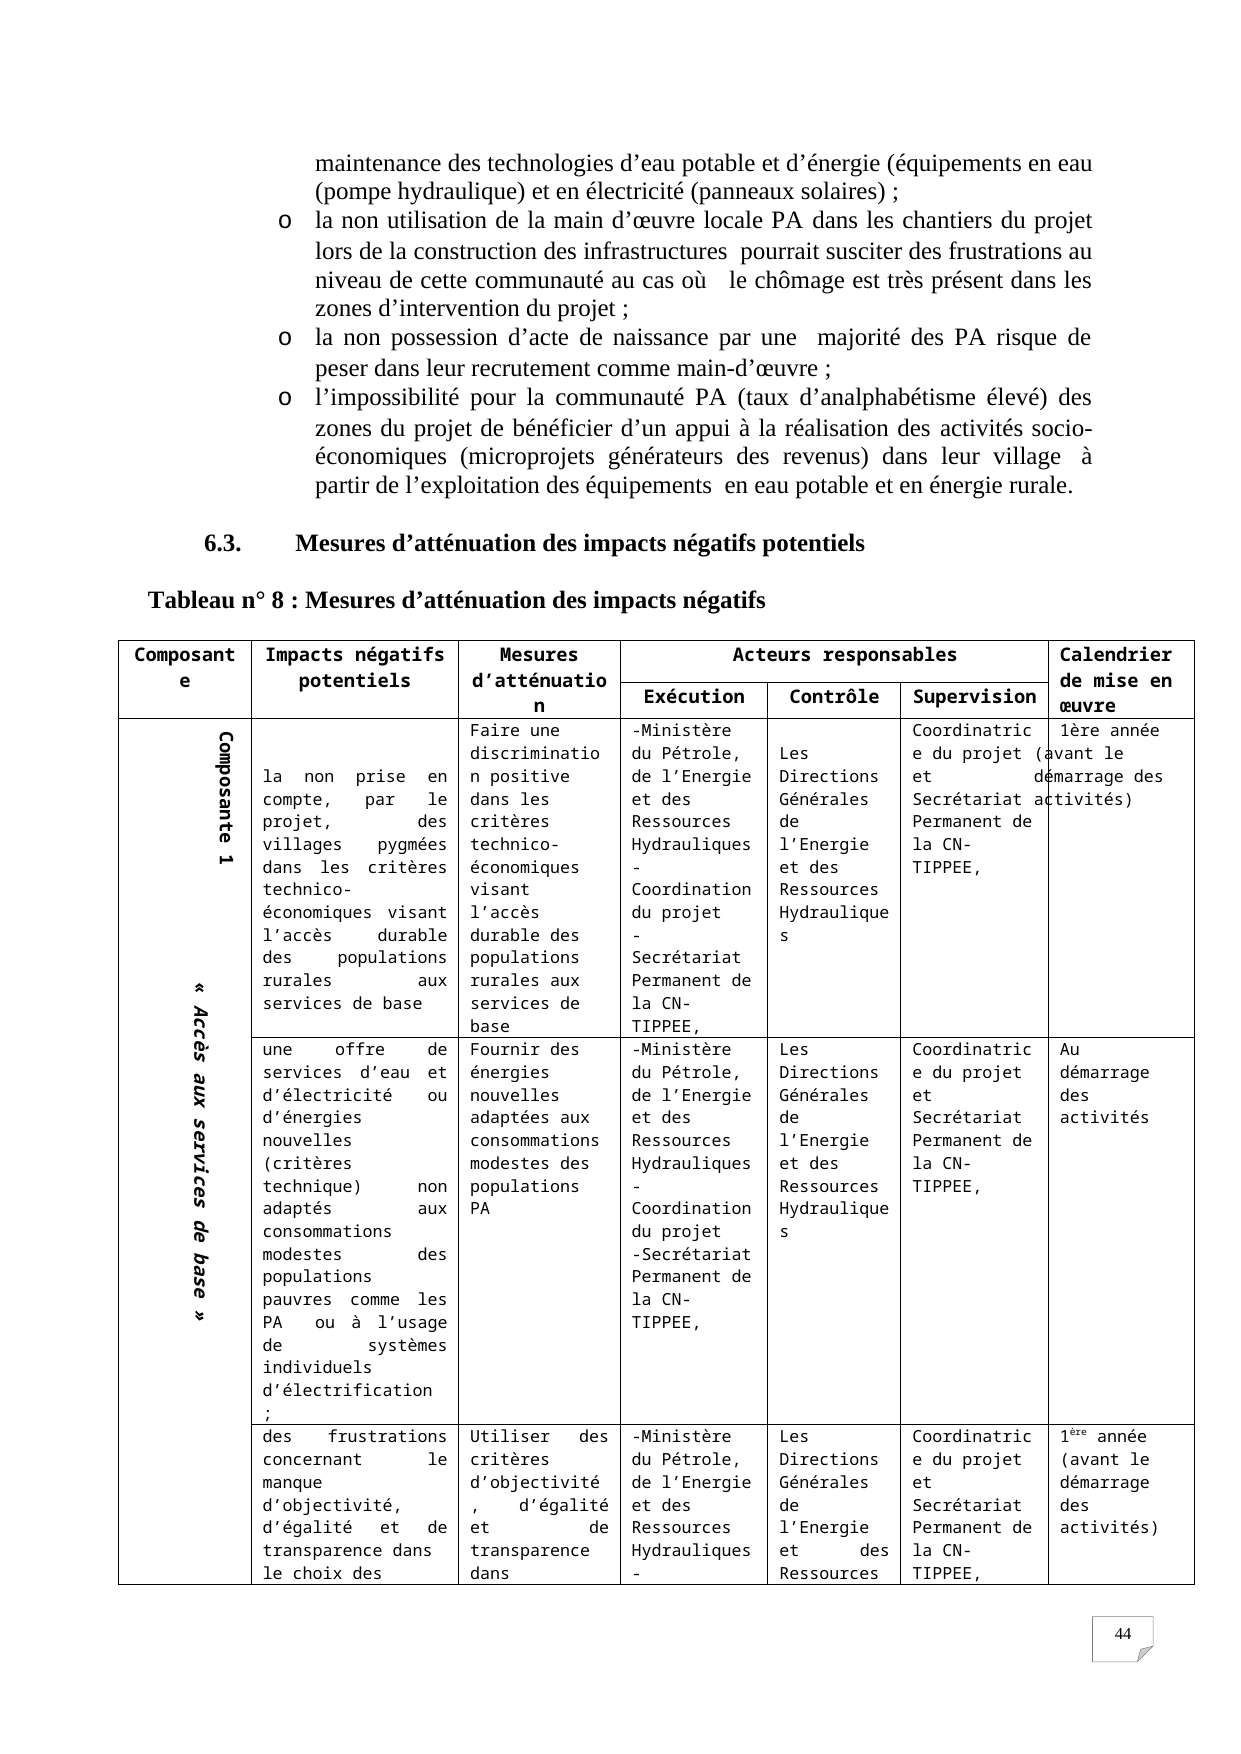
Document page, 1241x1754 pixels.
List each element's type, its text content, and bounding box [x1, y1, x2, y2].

list la non possession d’acte de naissance par une majorité des PA risque de peser dans leur recrutement comme main-d’œuvre ; [277, 322, 1092, 382]
list la non utilisation de la main d’œuvre locale PA dans les chantiers du projet lors de la construction des infrastructures pourrait susciter des frustrations au niveau de cette communauté au cas où le chômage est très présent dans les zones d’intervention du projet ; [277, 205, 1092, 322]
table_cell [459, 1425, 620, 1584]
table_cell 1ère année (avant le démarrage des activités) [1049, 719, 1194, 1037]
table_cell Au démarrage des activités [1049, 1038, 1194, 1424]
table_cell Contrôle [768, 683, 900, 718]
table_header Composante [119, 641, 251, 718]
list l’impossibilité pour la communauté PA (taux d’analphabétisme élevé) des zones du projet de bénéficier d’un appui à la réalisation des activités socio-économiques (microprojets générateurs des revenus) dans leur village à partir de l’exploitation des équipements en eau potable et en énergie rurale. [277, 382, 1092, 499]
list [277, 148, 1092, 205]
table_header Acteurs responsables [621, 641, 1048, 682]
table_header Mesures d’atténuation [459, 641, 620, 718]
table_cell Supervision [901, 683, 1048, 718]
table_cell Coordinatrice du projet et Secrétariat Permanent de la CN-TIPPEE, [901, 1038, 1048, 1424]
table_cell Les Directions Générales de l’Energie et des Ressources Hydrauliques [768, 719, 900, 1037]
list Mesures d’atténuation des impacts négatifs potentiels [204, 528, 1092, 556]
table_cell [252, 1425, 458, 1584]
table_cell Composante 1 « Accès aux services de base » [119, 719, 251, 1584]
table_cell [1049, 1425, 1194, 1584]
table_cell la non prise en compte, par le projet, des villages pygmées dans les critères technico-économiques visant l’accès durable des populations rurales aux services de base [252, 719, 458, 1037]
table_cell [901, 1425, 1048, 1584]
table_cell Faire une discrimination positive dans les critères technico-économiques visant l’accès durable des populations rurales aux services de base [459, 719, 620, 1037]
table_cell une offre de services d’eau et d’électricité ou d’énergies nouvelles (critères technique) non adaptés aux consommations modestes des populations pauvres comme les PA ou à l’usage de systèmes individuels d’électrification ; [252, 1038, 458, 1424]
table_cell Fournir des énergies nouvelles adaptées aux consommations modestes des populations PA [459, 1038, 620, 1424]
table_cell -Ministère du Pétrole, de l’Energie et des Ressources Hydrauliques -Coordination du projet -Secrétariat Permanent de la CN-TIPPEE, [621, 1038, 767, 1424]
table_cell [621, 1425, 767, 1584]
table_cell Exécution [621, 683, 767, 718]
table_cell -Ministère du Pétrole, de l’Energie et des Ressources Hydrauliques -Coordination du projet - Secrétariat Permanent de la CN-TIPPEE, [621, 719, 767, 1037]
table_header Calendrier de mise en œuvre [1049, 641, 1194, 718]
table_cell Les Directions Générales de l’Energie et des Ressources Hydrauliques [768, 1038, 900, 1424]
text Tableau n° 8 : Mesures d’atténuation des impacts négatifs [148, 585, 1092, 614]
table_header Impacts négatifs potentiels [252, 641, 458, 718]
table_cell Coordinatrice du projet et Secrétariat Permanent de la CN-TIPPEE, [901, 719, 1048, 1037]
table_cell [768, 1425, 900, 1584]
